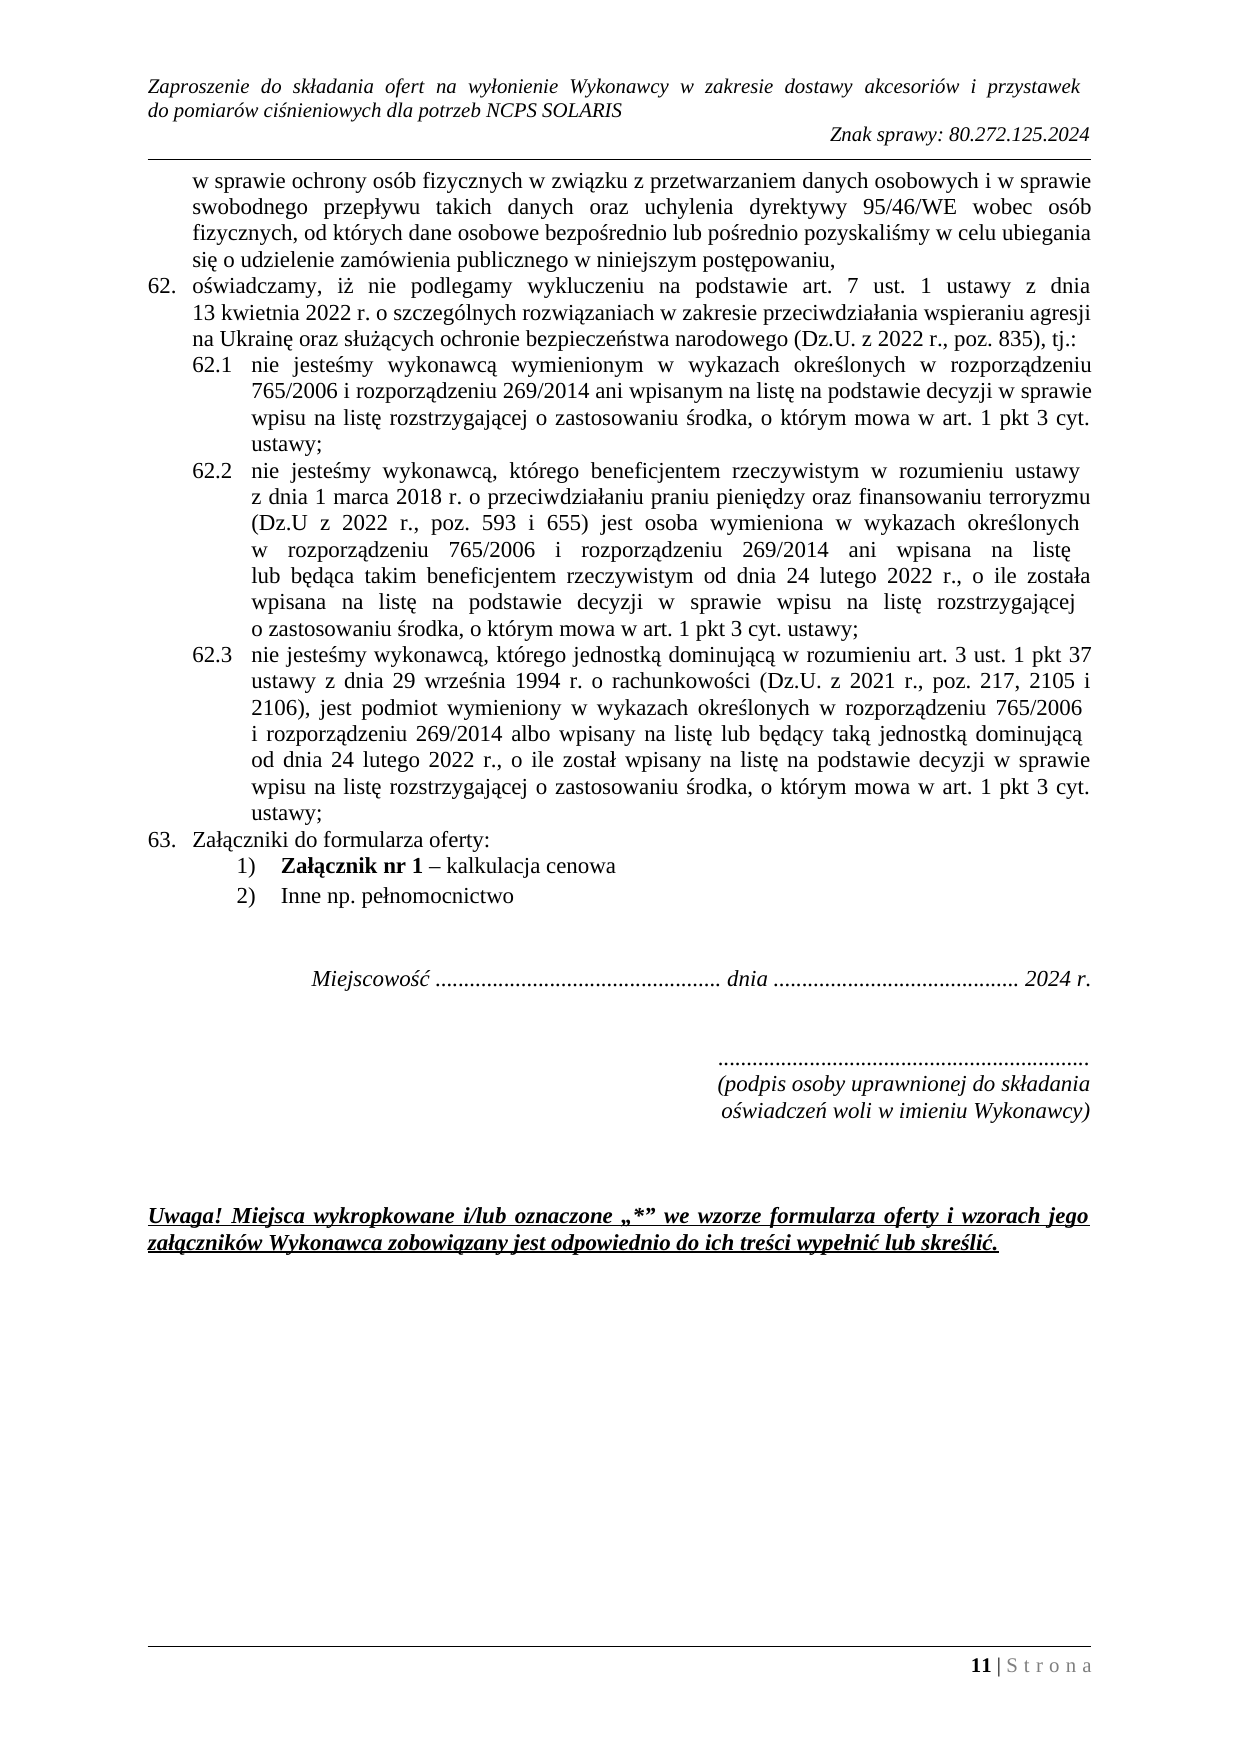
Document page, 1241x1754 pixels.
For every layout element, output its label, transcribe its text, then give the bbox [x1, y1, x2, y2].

list Załącznik nr 1 – kalkulacja cenowa [236, 852, 1092, 878]
text Miejscowość .................................................. dnia ........................................... 2024 r. [204, 965, 1092, 991]
text (podpis osoby uprawnionej do składania oświadczeń woli w imieniu Wykonawcy) [590, 1071, 1092, 1123]
list oświadczamy, iż nie podlegamy wykluczeniu na podstawie art. 7 ust. 1 ustawy z dnia 13 kwietnia 2022 r. o szczególnych rozwiązaniach w zakresie przeciwdziałania wspieraniu agresji na Ukrainę oraz służących ochronie bezpieczeństwa narodowego (Dz.U. z 2022 r., poz. 835), tj.: [148, 272, 1092, 351]
list Inne np. pełnomocnictwo [236, 882, 1092, 908]
text ................................................................. [148, 1044, 1092, 1071]
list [148, 167, 1092, 272]
list nie jesteśmy wykonawcą wymienionym w wykazach określonych w rozporządzeniu 765/2006 i rozporządzeniu 269/2014 ani wpisanym na listę na podstawie decyzji w sprawie wpisu na listę rozstrzygającej o zastosowaniu środka, o którym mowa w art. 1 pkt 3 cyt. ustawy; [192, 351, 1092, 457]
text Uwaga! Miejsca wykropkowane i/lub oznaczone „*” we wzorze formularza oferty i wzorach jego załączników Wykonawca zobowiązany jest odpowiednio do ich treści wypełnić lub skreślić. [148, 1202, 1092, 1255]
list Załączniki do formularza oferty: [148, 826, 1092, 852]
list nie jesteśmy wykonawcą, którego beneficjentem rzeczywistym w rozumieniu ustawy z dnia 1 marca 2018 r. o przeciwdziałaniu praniu pieniędzy oraz finansowaniu terroryzmu (Dz.U z 2022 r., poz. 593 i 655) jest osoba wymieniona w wykazach określonych w rozporządzeniu 765/2006 i rozporządzeniu 269/2014 ani wpisana na listę lub będąca takim beneficjentem rzeczywistym od dnia 24 lutego 2022 r., o ile została wpisana na listę na podstawie decyzji w sprawie wpisu na listę rozstrzygającej o zastosowaniu środka, o którym mowa w art. 1 pkt 3 cyt. ustawy; [192, 457, 1092, 641]
list nie jesteśmy wykonawcą, którego jednostką dominującą w rozumieniu art. 3 ust. 1 pkt 37 ustawy z dnia 29 września 1994 r. o rachunkowości (Dz.U. z 2021 r., poz. 217, 2105 i 2106), jest podmiot wymieniony w wykazach określonych w rozporządzeniu 765/2006 i rozporządzeniu 269/2014 albo wpisany na listę lub będący taką jednostką dominującą od dnia 24 lutego 2022 r., o ile został wpisany na listę na podstawie decyzji w sprawie wpisu na listę rozstrzygającej o zastosowaniu środka, o którym mowa w art. 1 pkt 3 cyt. ustawy; [192, 641, 1092, 826]
